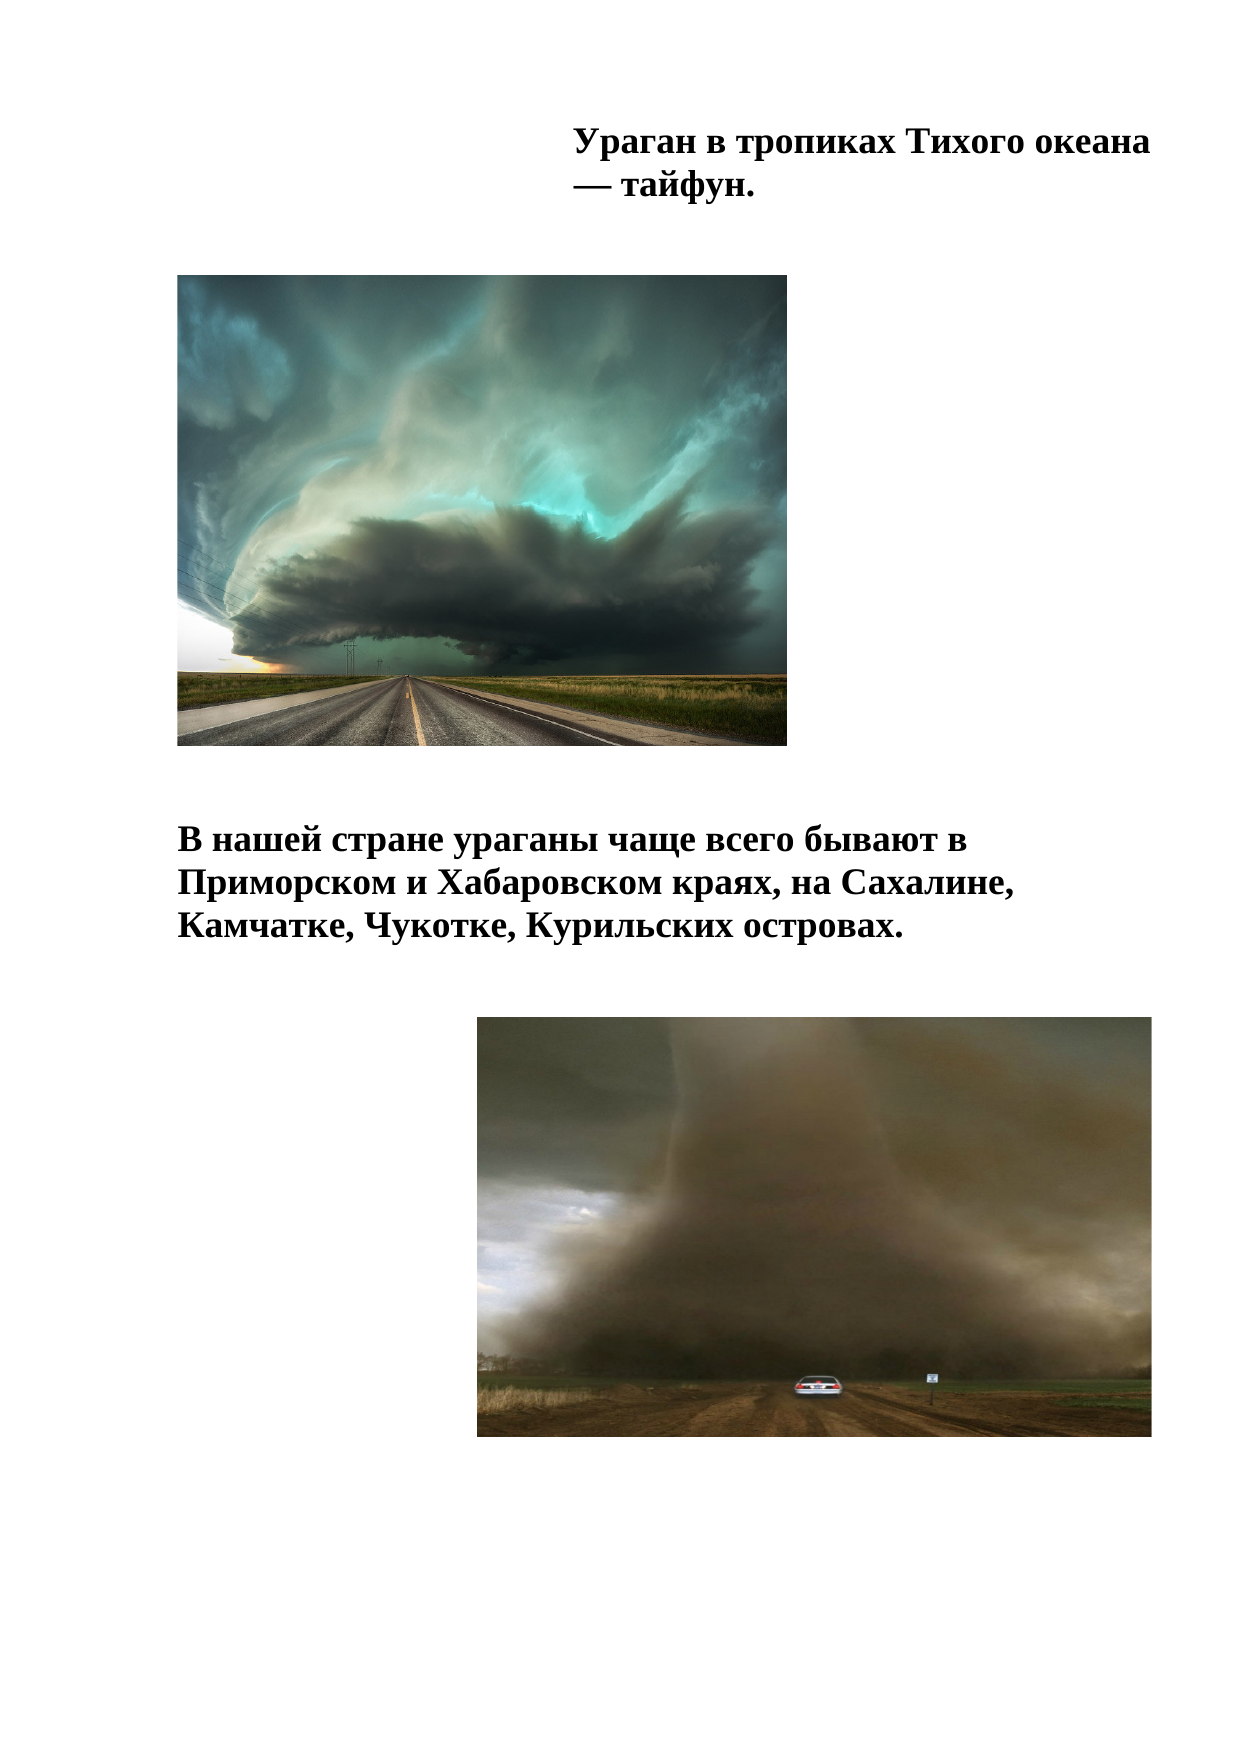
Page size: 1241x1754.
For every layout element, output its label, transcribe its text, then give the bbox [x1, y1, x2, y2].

text В нашей стране ураганы чаще всего бывают в Приморском и Хабаровском краях, на Сахалине, Камчатке, Чукотке, Курильских островах. [177, 817, 1152, 946]
picture [477, 1017, 1152, 1437]
picture [177, 275, 787, 746]
text Ураган в тропиках Тихого океана — тайфун. [177, 118, 1152, 204]
